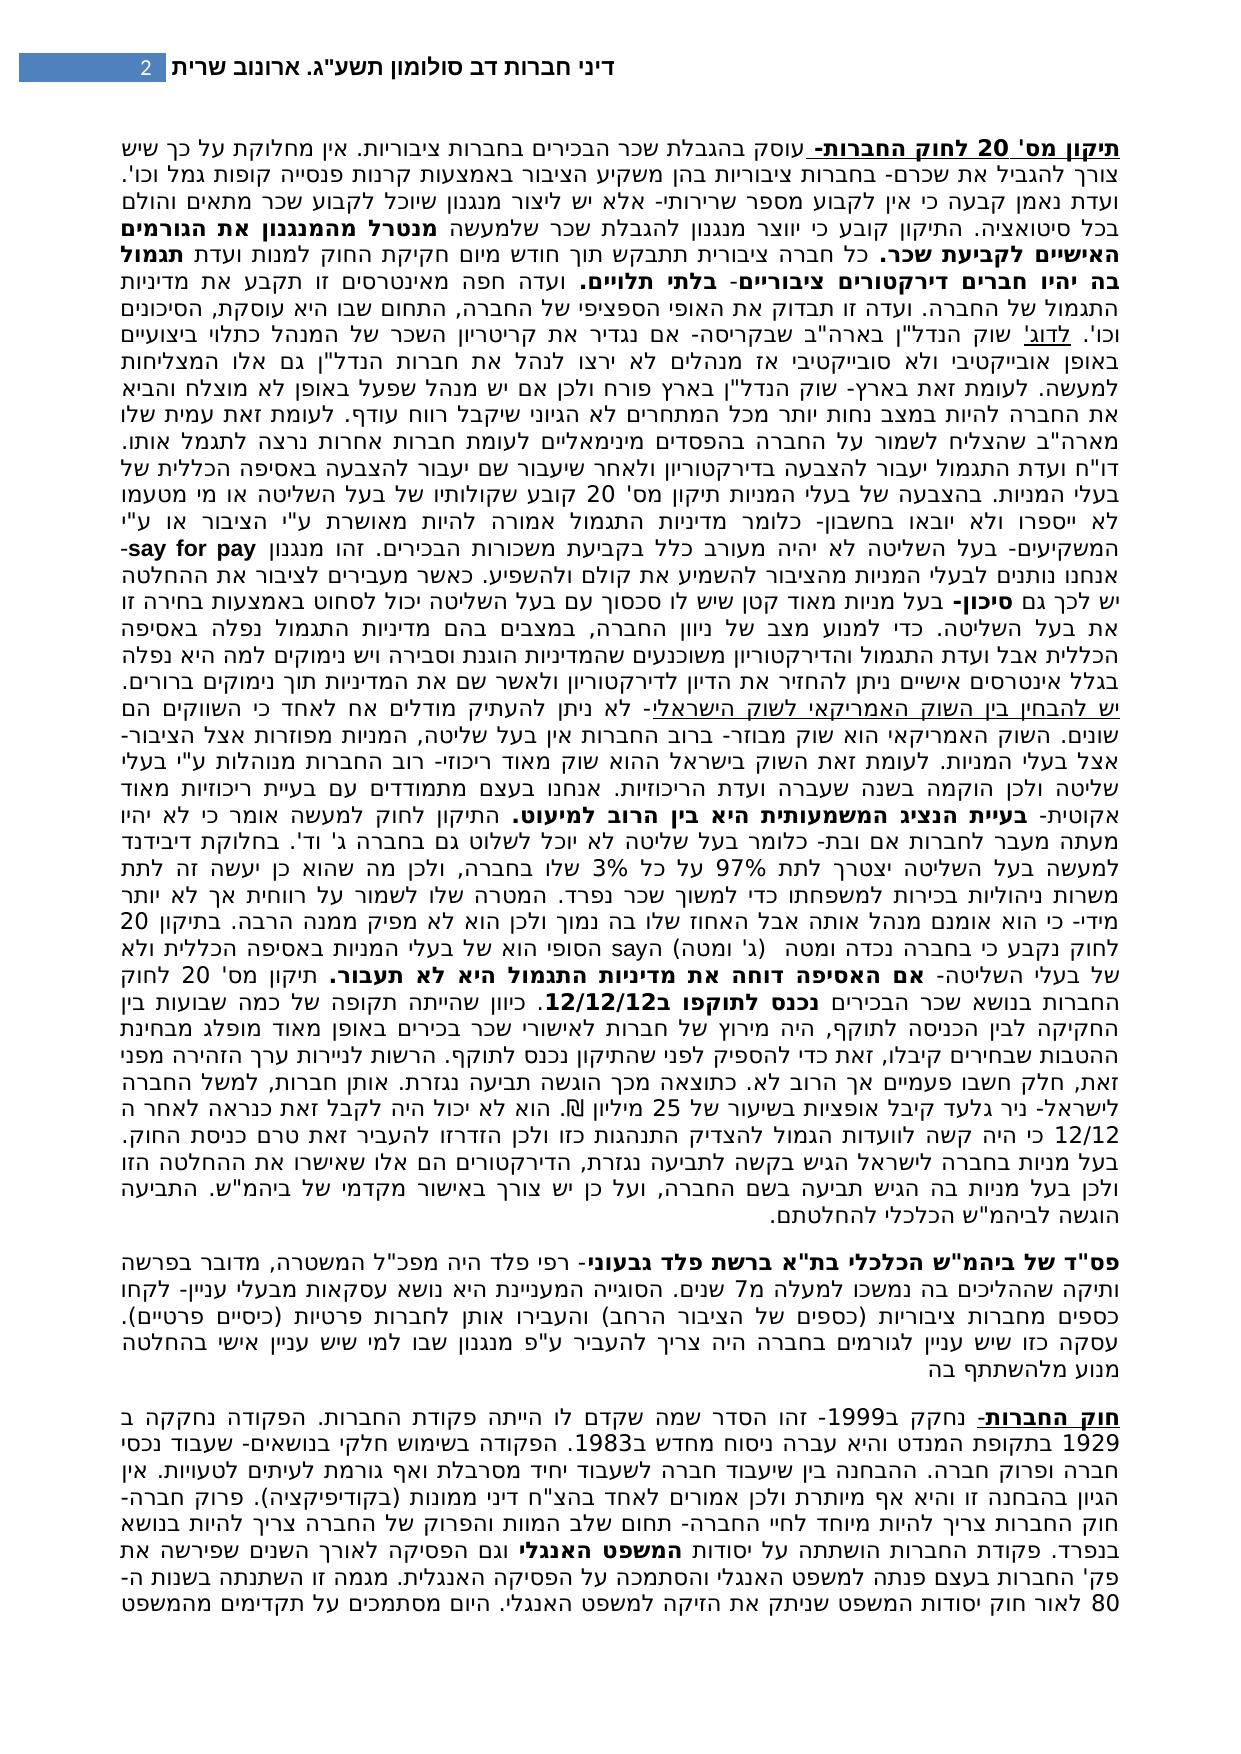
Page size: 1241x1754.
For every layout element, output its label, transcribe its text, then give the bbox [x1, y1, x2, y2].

text פס"ד של ביהמ"ש הכלכלי בת"א ברשת פלד גבעוני- רפי פלד היה מפכ"ל המשטרה, מדובר בפרשה ותיקה שההליכים בה נמשכו למעלה מ7 שנים. הסוגייה המעניינת היא נושא עסקאות מבעלי עניין- לקחו כספים מחברות ציבוריות (כספים של הציבור הרחב) והעבירו אותן לחברות פרטיות (כיסיים פרטיים). עסקה כזו שיש עניין לגורמים בחברה היה צריך להעביר ע"פ מנגנון שבו למי שיש עניין אישי בהחלטה מנוע מלהשתתף בה [120, 1249, 1120, 1383]
text תיקון מס' 20 לחוק החברות- עוסק בהגבלת שכר הבכירים בחברות ציבוריות. אין מחלוקת על כך שיש צורך להגביל את שכרם- בחברות ציבוריות בהן משקיע הציבור באמצעות קרנות פנסייה קופות גמל וכו'. ועדת נאמן קבעה כי אין לקבוע מספר שרירותי- אלא יש ליצור מנגנון שיוכל לקבוע שכר מתאים והולם בכל סיטואציה. התיקון קובע כי יווצר מנגנון להגבלת שכר שלמעשה מנטרל מהמנגנון את הגורמים האישיים לקביעת שכר. כל חברה ציבורית תתבקש תוך חודש מיום חקיקת החוק למנות ועדת תגמול בה יהיו חברים דירקטורים ציבוריים- בלתי תלויים. ועדה חפה מאינטרסים זו תקבע את מדיניות התגמול של החברה. ועדה זו תבדוק את האופי הספציפי של החברה, התחום שבו היא עוסקת, הסיכונים וכו'. לדוג' שוק הנדל"ן בארה"ב שבקריסה- אם נגדיר את קריטריון השכר של המנהל כתלוי ביצועיים באופן אובייקטיבי ולא סובייקטיבי אז מנהלים לא ירצו לנהל את חברות הנדל"ן גם אלו המצליחות למעשה. לעומת זאת בארץ- שוק הנדל"ן בארץ פורח ולכן אם יש מנהל שפעל באופן לא מוצלח והביא את החברה להיות במצב נחות יותר מכל המתחרים לא הגיוני שיקבל רווח עודף. לעומת זאת עמית שלו מארה"ב שהצליח לשמור על החברה בהפסדים מינימאליים לעומת חברות אחרות נרצה לתגמל אותו. דו"ח ועדת התגמול יעבור להצבעה בדירקטוריון ולאחר שיעבור שם יעבור להצבעה באסיפה הכללית של בעלי המניות. בהצבעה של בעלי המניות תיקון מס' 20 קובע שקולותיו של בעל השליטה או מי מטעמו לא ייספרו ולא יובאו בחשבון- כלומר מדיניות התגמול אמורה להיות מאושרת ע"י הציבור או ע"י המשקיעים- בעל השליטה לא יהיה מעורב כלל בקביעת משכורות הבכירים. זהו מנגנון say for pay- אנחנו נותנים לבעלי המניות מהציבור להשמיע את קולם ולהשפיע. כאשר מעבירים לציבור את ההחלטה יש לכך גם סיכון- בעל מניות מאוד קטן שיש לו סכסוך עם בעל השליטה יכול לסחוט באמצעות בחירה זו את בעל השליטה. כדי למנוע מצב של ניוון החברה, במצבים בהם מדיניות התגמול נפלה באסיפה הכללית אבל ועדת התגמול והדירקטוריון משוכנעים שהמדיניות הוגנת וסבירה ויש נימוקים למה היא נפלה בגלל אינטרסים אישיים ניתן להחזיר את הדיון לדירקטוריון ולאשר שם את המדיניות תוך נימוקים ברורים. יש להבחין בין השוק האמריקאי לשוק הישראלי- לא ניתן להעתיק מודלים אח לאחד כי השווקים הם שונים. השוק האמריקאי הוא שוק מבוזר- ברוב החברות אין בעל שליטה, המניות מפוזרות אצל הציבור- אצל בעלי המניות. לעומת זאת השוק בישראל ההוא שוק מאוד ריכוזי- רוב החברות מנוהלות ע"י בעלי שליטה ולכן הוקמה בשנה שעברה ועדת הריכוזיות. אנחנו בעצם מתמודדים עם בעיית ריכוזיות מאוד אקוטית- בעיית הנציג המשמעותית היא בין הרוב למיעוט. התיקון לחוק למעשה אומר כי לא יהיו מעתה מעבר לחברות אם ובת- כלומר בעל שליטה לא יוכל לשלוט גם בחברה ג' וד'. בחלוקת דיבידנד למעשה בעל השליטה יצטרך לתת 97% על כל 3% שלו בחברה, ולכן מה שהוא כן יעשה זה לתת משרות ניהוליות בכירות למשפחתו כדי למשוך שכר נפרד. המטרה שלו לשמור על רווחית אך לא יותר מידי- כי הוא אומנם מנהל אותה אבל האחוז שלו בה נמוך ולכן הוא לא מפיק ממנה הרבה. בתיקון 20 לחוק נקבע כי בחברה נכדה ומטה (ג' ומטה) הsay הסופי הוא של בעלי המניות באסיפה הכללית ולא של בעלי השליטה- אם האסיפה דוחה את מדיניות התגמול היא לא תעבור. תיקון מס' 20 לחוק החברות בנושא שכר הבכירים נכנס לתוקפו ב12/12/12. כיוון שהייתה תקופה של כמה שבועות בין החקיקה לבין הכניסה לתוקף, היה מירוץ של חברות לאישורי שכר בכירים באופן מאוד מופלג מבחינת ההטבות שבחירים קיבלו, זאת כדי להספיק לפני שהתיקון נכנס לתוקף. הרשות לניירות ערך הזהירה מפני זאת, חלק חשבו פעמיים אך הרוב לא. כתוצאה מכך הוגשה תביעה נגזרת. אותן חברות, למשל החברה לישראל- ניר גלעד קיבל אופציות בשיעור של 25 מיליון ₪. הוא לא יכול היה לקבל זאת כנראה לאחר ה12/12 כי היה קשה לוועדות הגמול להצדיק התנהגות כזו ולכן הזדרזו להעביר זאת טרם כניסת החוק. בעל מניות בחברה לישראל הגיש בקשה לתביעה נגזרת, הדירקטורים הם אלו שאישרו את ההחלטה הזו ולכן בעל מניות בה הגיש תביעה בשם החברה, ועל כן יש צורך באישור מקדמי של ביהמ"ש. התביעה הוגשה לביהמ"ש הכלכלי להחלטתם. [120, 135, 1120, 1229]
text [120, 1404, 1120, 1617]
